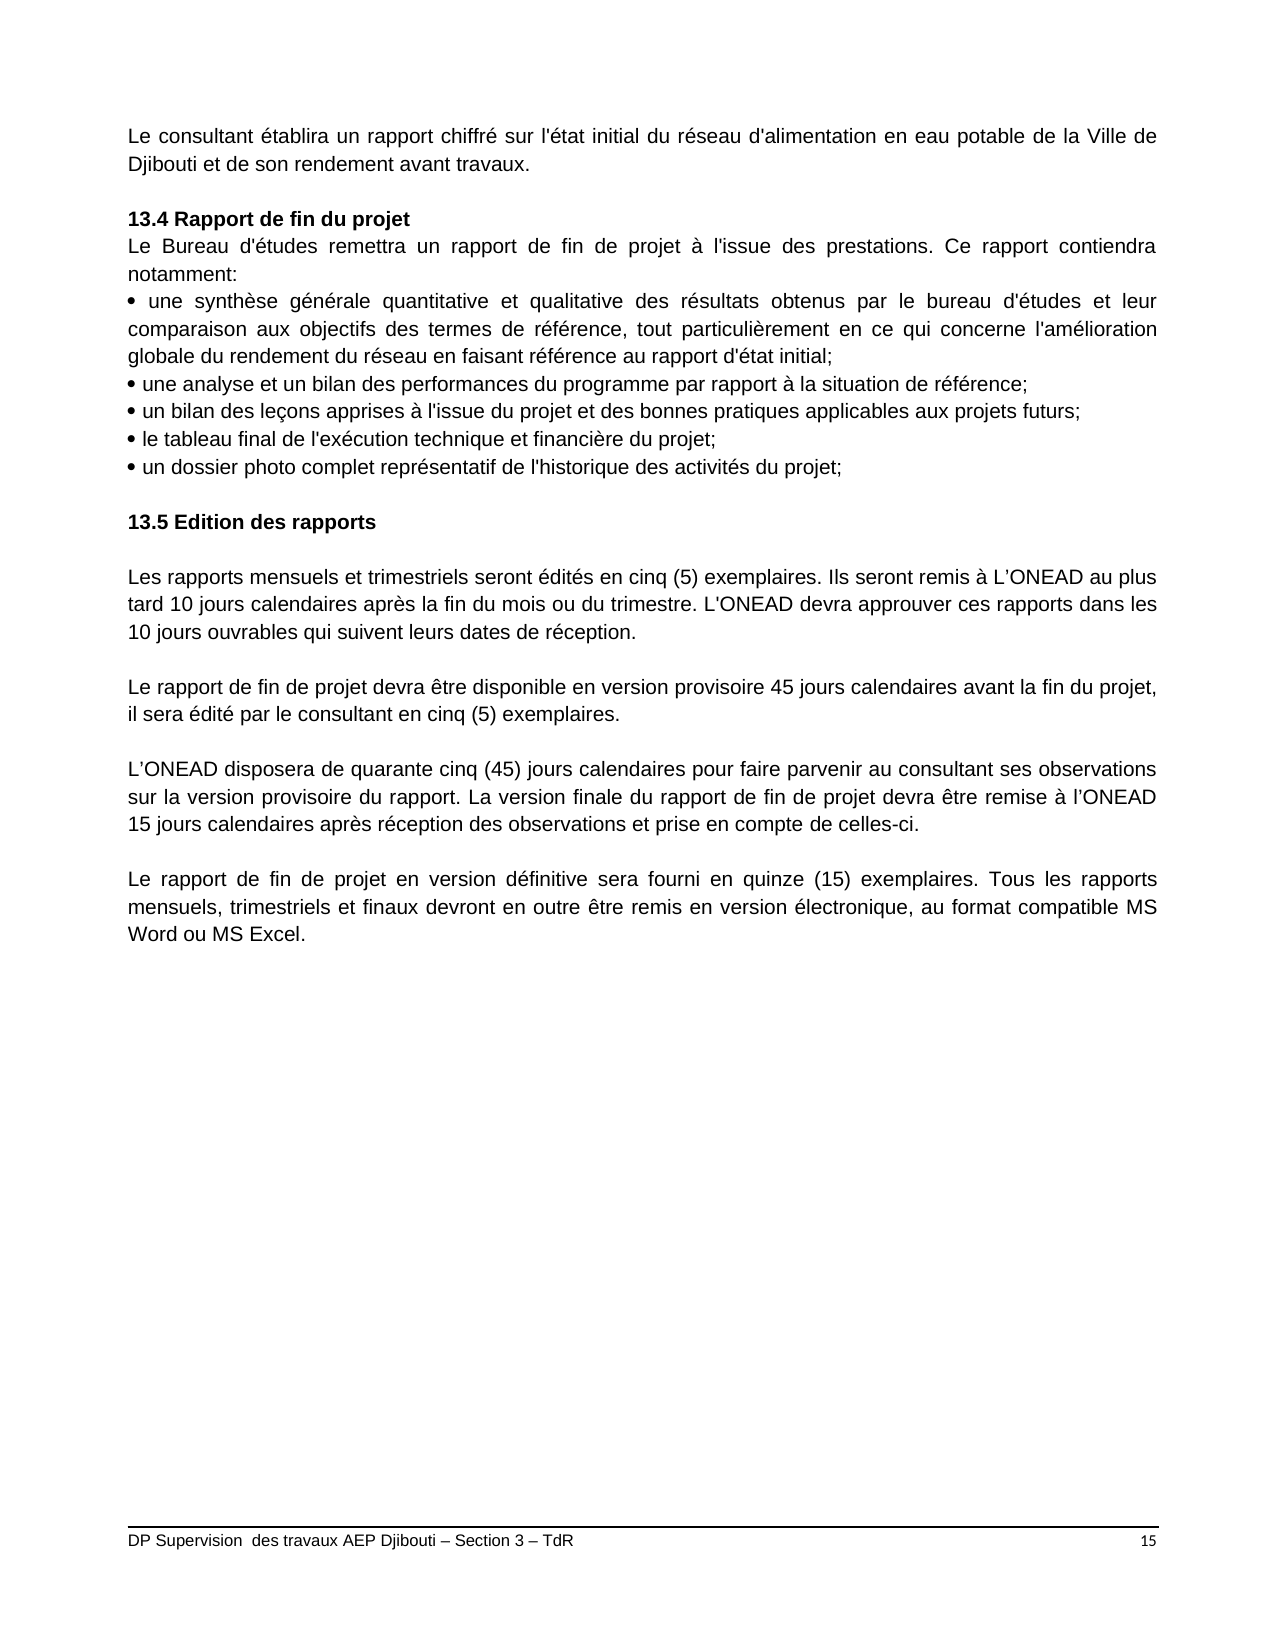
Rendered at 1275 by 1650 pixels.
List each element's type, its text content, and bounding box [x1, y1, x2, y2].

text 13.4 Rapport de fin du projet [128, 207, 1159, 231]
list le tableau final de l'exécution technique et financière du projet; [128, 427, 1159, 451]
list un bilan des leçons apprises à l'issue du projet et des bonnes pratiques applicables aux projets futurs; [128, 399, 1159, 423]
text Le Bureau d'études remettra un rapport de fin de projet à l'issue des prestations. Ce rapport contiendra notamment: [128, 234, 1159, 286]
list une synthèse générale quantitative et qualitative des résultats obtenus par le bureau d'études et leur comparaison aux objectifs des termes de référence, tout particulièrement en ce qui concerne l'amélioration globale du rendement du réseau en faisant référence au rapport d'état initial; [128, 289, 1159, 368]
text L’ONEAD disposera de quarante cinq (45) jours calendaires pour faire parvenir au consultant ses observations sur la version provisoire du rapport. La version finale du rapport de fin de projet devra être remise à l’ONEAD 15 jours calendaires après réception des observations et prise en compte de celles-ci. [128, 757, 1159, 836]
text Le consultant établira un rapport chiffré sur l'état initial du réseau d'alimentation en eau potable de la Ville de Djibouti et de son rendement avant travaux. [128, 124, 1159, 176]
text Les rapports mensuels et trimestriels seront édités en cinq (5) exemplaires. Ils seront remis à L’ONEAD au plus tard 10 jours calendaires après la fin du mois ou du trimestre. L'ONEAD devra approuver ces rapports dans les 10 jours ouvrables qui suivent leurs dates de réception. [128, 564, 1159, 643]
text 13.5 Edition des rapports [128, 509, 1159, 533]
text Le rapport de fin de projet devra être disponible en version provisoire 45 jours calendaires avant la fin du projet, il sera édité par le consultant en cinq (5) exemplaires. [128, 674, 1159, 726]
list une analyse et un bilan des performances du programme par rapport à la situation de référence; [128, 372, 1159, 396]
list un dossier photo complet représentatif de l'historique des activités du projet; [128, 454, 1159, 478]
text Le rapport de fin de projet en version définitive sera fourni en quinze (15) exemplaires. Tous les rapports mensuels, trimestriels et finaux devront en outre être remis en version électronique, au format compatible MS Word ou MS Excel. [128, 867, 1159, 946]
